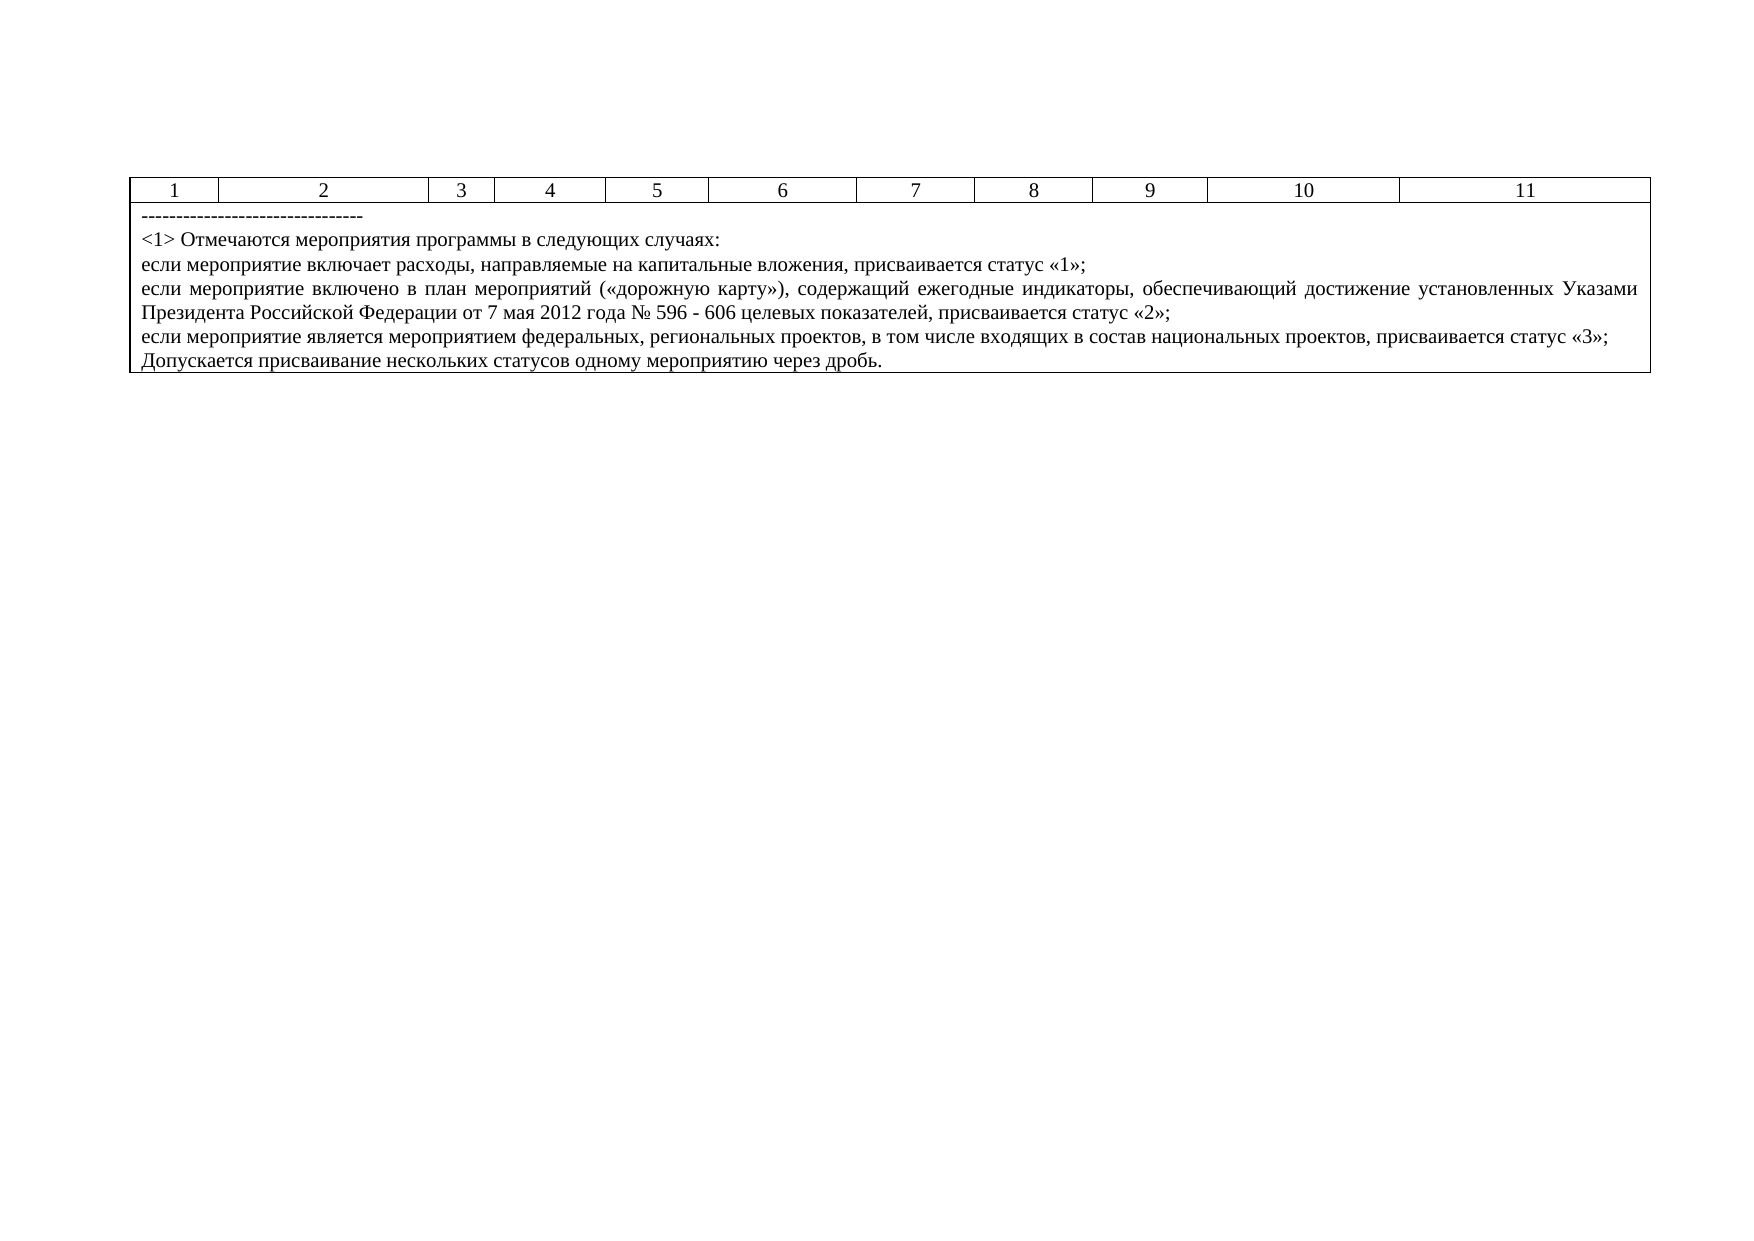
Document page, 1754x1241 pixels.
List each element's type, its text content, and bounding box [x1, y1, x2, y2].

table_header 1 [131, 178, 218, 202]
table_header 2 [219, 178, 428, 202]
table_header 3 [429, 178, 494, 202]
table_header 6 [709, 178, 856, 202]
table_header 5 [606, 178, 708, 202]
table_cell -------------------------------- <1> Отмечаются мероприятия программы в следующих случаях: если мероприятие включает расходы, направляемые на капитальные вложения, присваивается статус «1»; если мероприятие включено в план мероприятий («дорожную карту»), содержащий ежегодные индикаторы, обеспечивающий достижение установленных Указами Президента Российской Федерации от 7 мая 2012 года № 596 - 606 целевых показателей, присваивается статус «2»; если мероприятие является мероприятием федеральных, региональных проектов, в том числе входящих в состав национальных проектов, присваивается статус «3»; Допускается присваивание нескольких статусов одному мероприятию через дробь. [131, 203, 1650, 372]
table_header 11 [1400, 178, 1650, 202]
table_header 8 [975, 178, 1092, 202]
table_header 4 [495, 178, 605, 202]
table_header 10 [1208, 178, 1399, 202]
table_header 7 [857, 178, 974, 202]
table_header 9 [1093, 178, 1207, 202]
